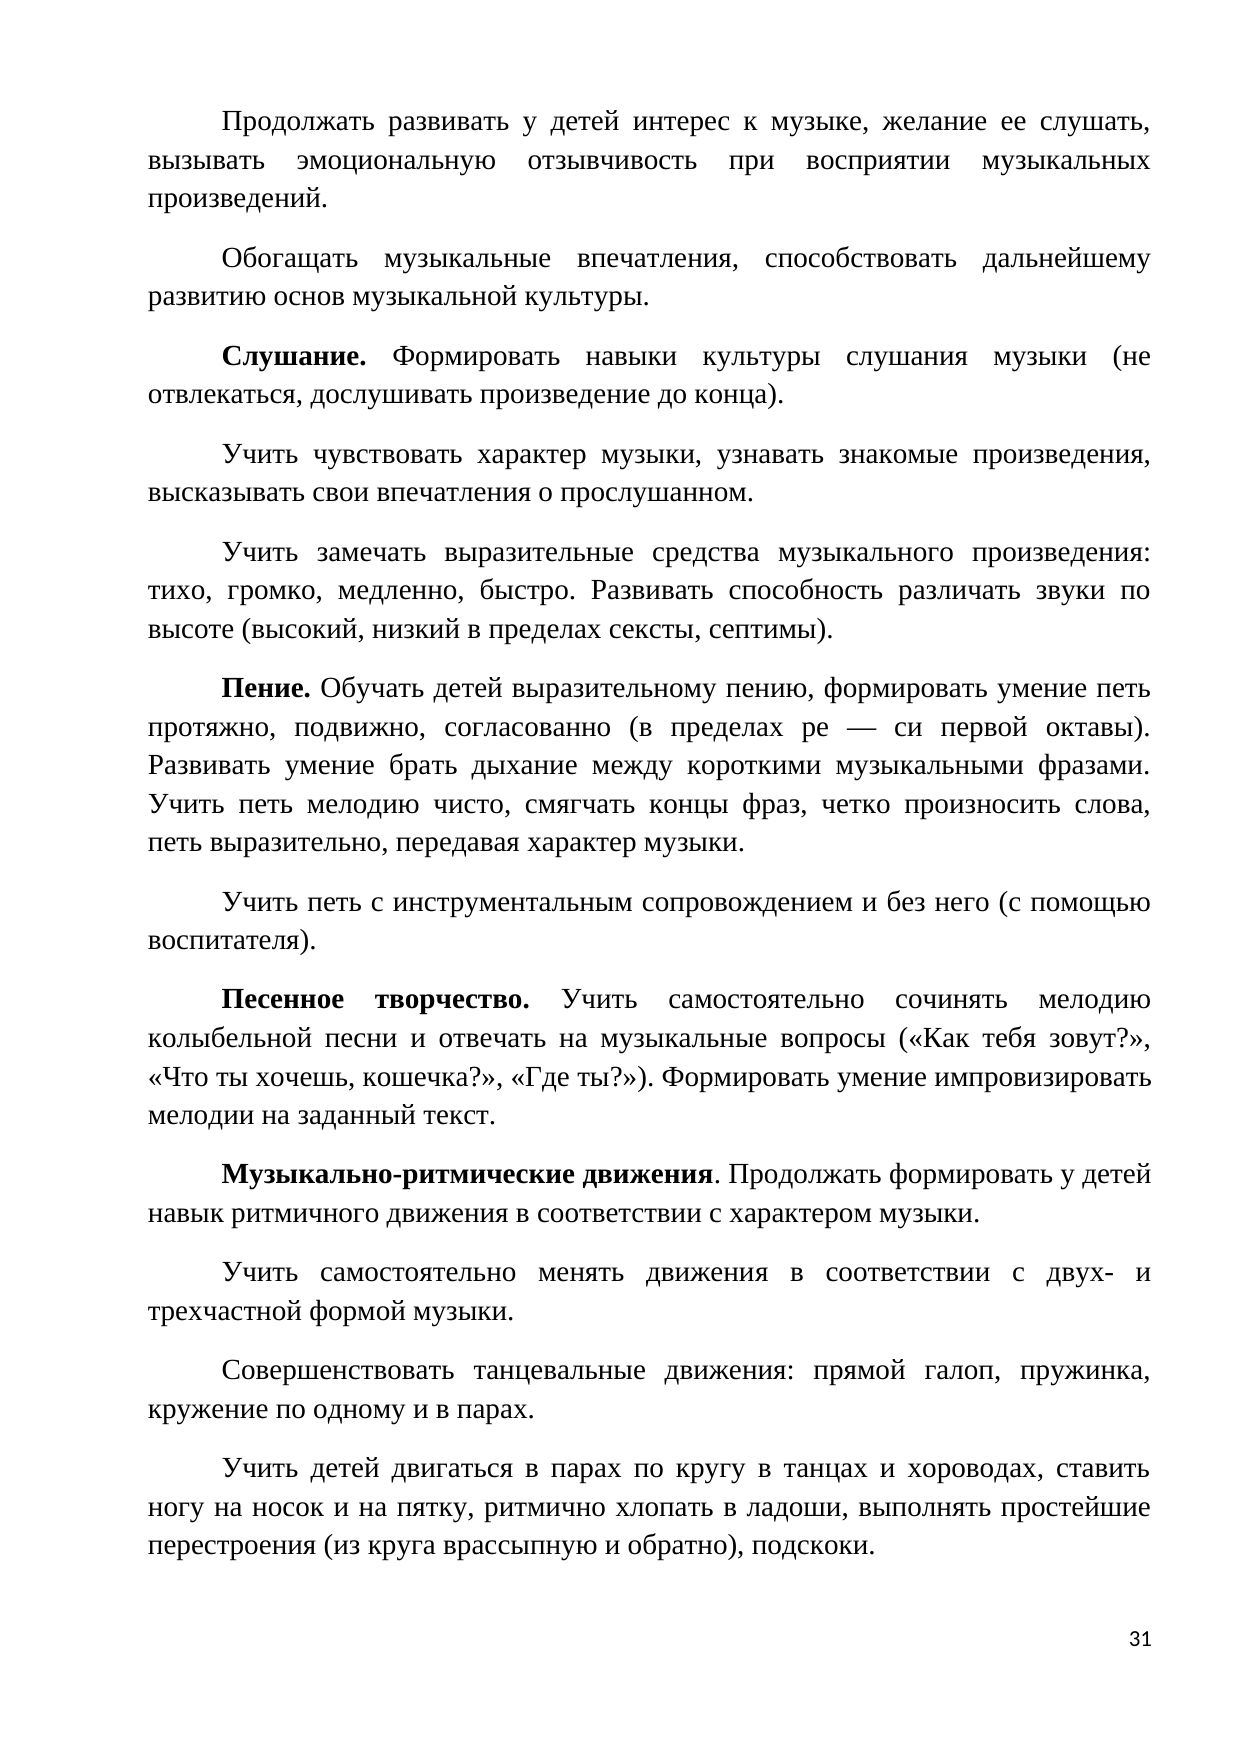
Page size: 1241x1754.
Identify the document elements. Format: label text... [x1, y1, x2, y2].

text Учить замечать выразительные средства музыкального произведения: тихо, громко, медленно, быстро. Развивать способность различать звуки по высоте (высокий, низкий в пределах сексты, септимы). [148, 534, 1152, 644]
text Учить детей двигаться в парах по кругу в танцах и хороводах, ставить ногу на носок и на пятку, ритмично хлопать в ладоши, выполнять простейшие перестроения (из круга врассыпную и обратно), подскоки. [148, 1450, 1152, 1561]
text Пение. Обучать детей выразительному пению, формировать умение петь протяжно, подвижно, согласованно (в пределах ре — си первой октавы). Развивать умение брать дыхание между короткими музыкальными фразами. Учить петь мелодию чисто, смягчать концы фраз, четко произносить слова, петь выразительно, передавая характер музыки. [148, 670, 1152, 858]
text Учить чувствовать характер музыки, узнавать знакомые произведения, высказывать свои впечатления о прослушанном. [148, 436, 1152, 508]
text Музыкально-ритмические движения. Продолжать формировать у детей навык ритмичного движения в соответствии с характером музыки. [148, 1157, 1152, 1229]
text Учить петь с инструментальным сопровождением и без него (с помощью воспитателя). [148, 884, 1152, 956]
text Продолжать развивать у детей интерес к музыке, желание ее слушать, вызывать эмоциональную отзывчивость при восприятии музыкальных произведений. [148, 103, 1152, 214]
text Учить самостоятельно менять движения в соответствии с двух- и трехчастной формой музыки. [148, 1254, 1152, 1327]
text Обогащать музыкальные впечатления, способствовать дальнейшему развитию основ музыкальной культуры. [148, 240, 1152, 312]
text Слушание. Формировать навыки культуры слушания музыки (не отвлекаться, дослушивать произведение до конца). [148, 338, 1152, 410]
text Песенное творчество. Учить самостоятельно сочинять мелодию колыбельной песни и отвечать на музыкальные вопросы («Как тебя зовут?», «Что ты хочешь, кошечка?», «Где ты?»). Формировать умение импровизировать мелодии на заданный текст. [148, 982, 1152, 1131]
text Совершенствовать танцевальные движения: прямой галоп, пружинка, кружение по одному и в парах. [148, 1352, 1152, 1424]
